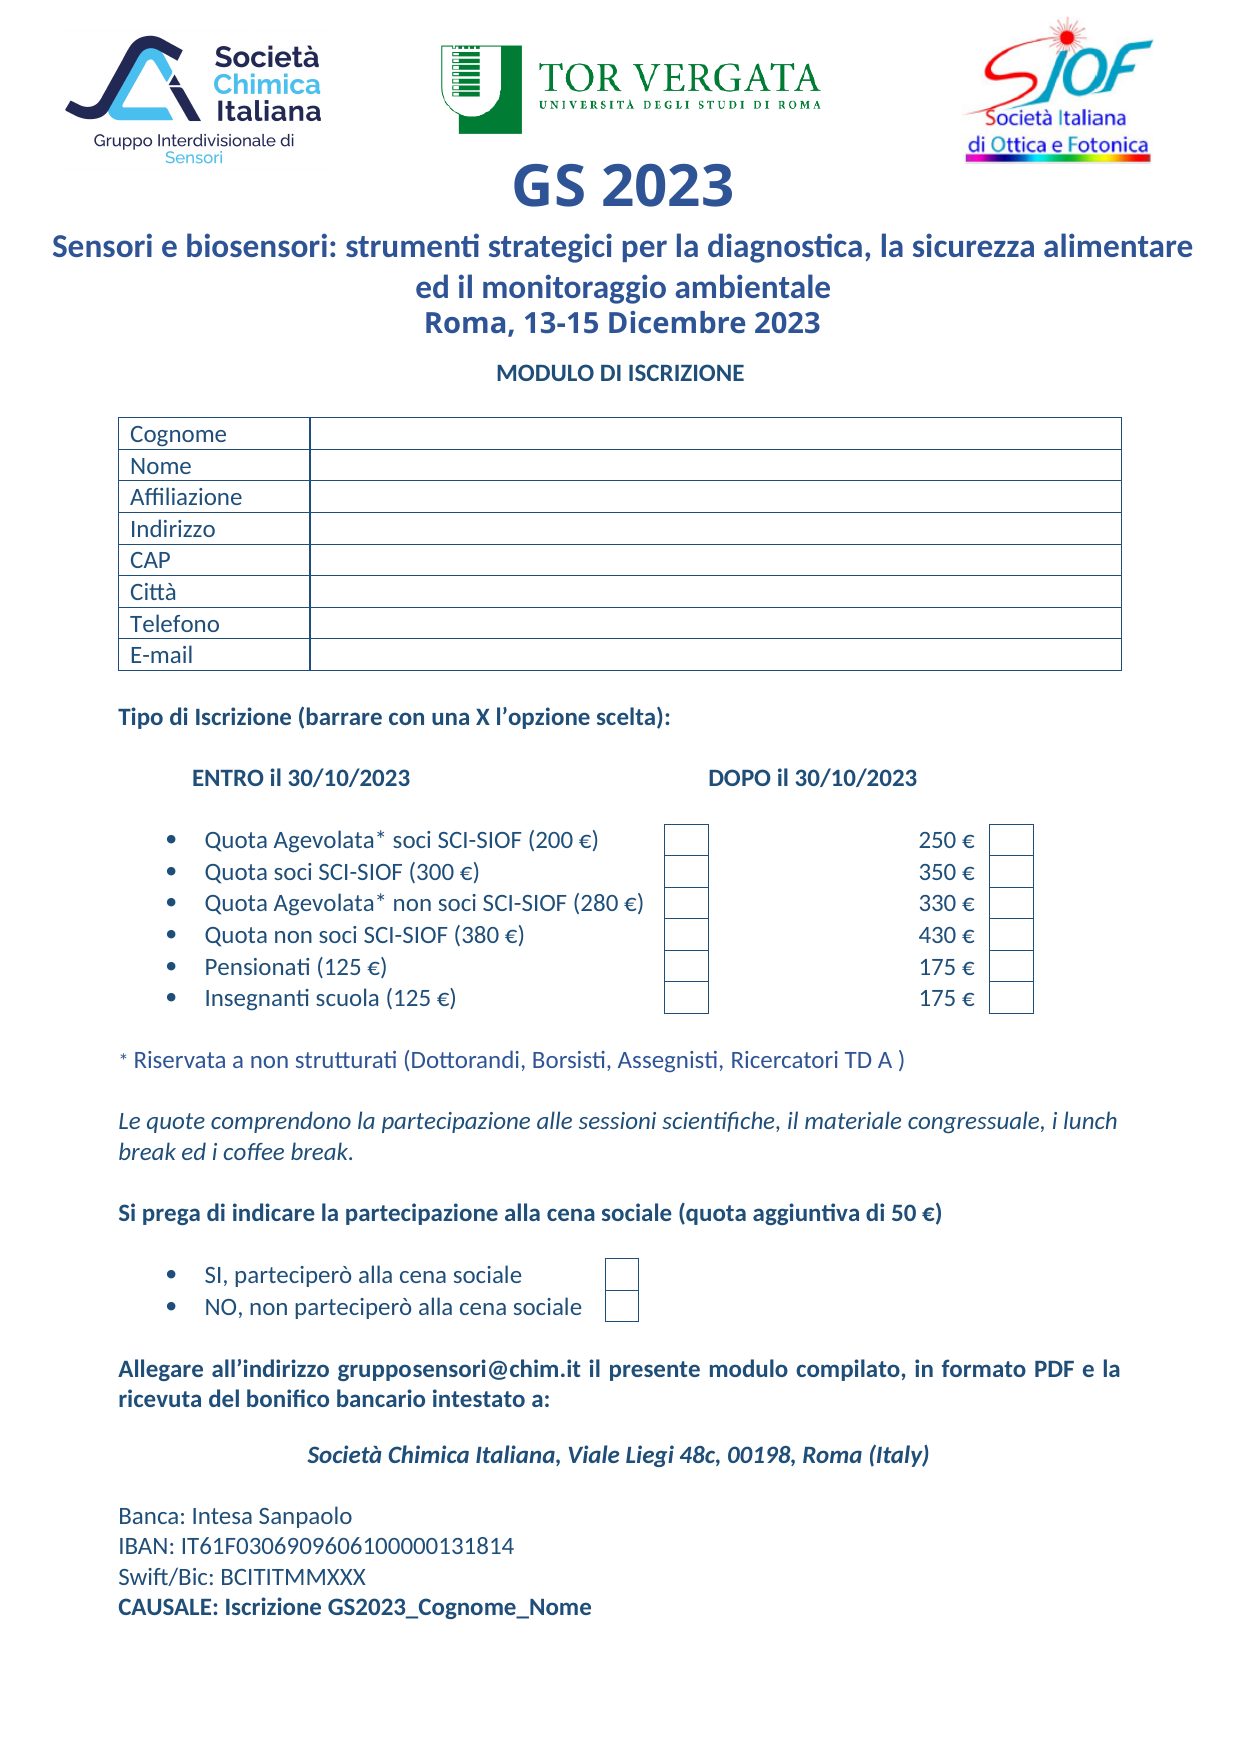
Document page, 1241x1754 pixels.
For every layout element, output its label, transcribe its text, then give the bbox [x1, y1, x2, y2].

table_cell [665, 951, 708, 981]
table_cell Telefono [119, 608, 309, 638]
table_cell [990, 919, 1033, 950]
table_cell Nome [119, 450, 309, 480]
table_cell [311, 545, 1121, 575]
table_header [311, 418, 1121, 449]
table_cell Affiliazione [119, 481, 309, 512]
table_cell E-mail [119, 639, 309, 670]
table_cell [311, 481, 1121, 512]
text Banca: Intesa Sanpaolo [118, 1469, 1122, 1530]
table_cell [311, 639, 1121, 670]
table_cell [311, 576, 1121, 607]
text CAUSALE: Iscrizione GS2023_Cognome_Nome [118, 1591, 1122, 1622]
table_cell Quota soci SCI-SIOF (300 €) [118, 855, 664, 887]
table_cell Quota Agevolata* non soci SCI-SIOF (280 €) [118, 887, 664, 918]
table_cell 350 € [709, 855, 989, 887]
table_header [606, 1259, 638, 1289]
picture [950, 2, 1183, 204]
table_cell [311, 608, 1121, 638]
text * Riservata a non strutturati (Dottorandi, Borsisti, Assegnisti, Ricercatori TD A ) [118, 1044, 1122, 1075]
table_cell [311, 450, 1121, 480]
text IBAN: IT61F0306909606100000131814 Swift/Bic: BCITITMMXXX [118, 1530, 1122, 1591]
table_cell NO, non parteciperò alla cena sociale [118, 1290, 605, 1321]
table_cell 330 € [709, 887, 989, 918]
table_cell [665, 919, 708, 950]
text ENTRO il 30/10/2023 DOPO il 30/10/2023 [118, 762, 1122, 793]
table_cell [665, 982, 708, 1013]
table_header [665, 825, 708, 855]
table_cell [606, 1291, 638, 1321]
table_cell [665, 856, 708, 887]
text Le quote comprendono la partecipazione alle sessioni scientifiche, il materiale congressuale, i lunch break ed i coffee break. [118, 1105, 1122, 1166]
table_cell Città [119, 576, 309, 607]
table_header Quota Agevolata* soci SCI-SIOF (200 €) [118, 824, 664, 855]
table_header [990, 825, 1033, 855]
table_cell 175 € [709, 981, 989, 1013]
table_cell 430 € [709, 918, 989, 950]
text Società Chimica Italiana, Viale Liegi 48c, 00198, Roma (Italy) [118, 1439, 1122, 1469]
text Allegare all’indirizzo grupposensori@chim.it il presente modulo compilato, in formato PDF e la ricevuta del bonifico bancario intestato a: [118, 1353, 1122, 1414]
table_cell 175 € [709, 950, 989, 981]
table_header SI, parteciperò alla cena sociale [118, 1258, 605, 1289]
table_cell Indirizzo [119, 513, 309, 543]
picture [62, 28, 331, 172]
table_cell [311, 513, 1121, 543]
table_cell CAP [119, 545, 309, 575]
text Tipo di Iscrizione (barrare con una X l’opzione scelta): [118, 701, 1122, 732]
picture [436, 33, 850, 158]
table_header Cognome [119, 418, 309, 449]
table_cell Pensionati (125 €) [118, 950, 664, 981]
table_cell [665, 888, 708, 918]
text Si prega di indicare la partecipazione alla cena sociale (quota aggiuntiva di 50 €) [118, 1197, 1122, 1227]
text MODULO DI ISCRIZIONE [118, 358, 1122, 388]
table_cell Insegnanti scuola (125 €) [118, 981, 664, 1013]
table_cell Quota non soci SCI-SIOF (380 €) [118, 918, 664, 950]
table_header 250 € [709, 824, 989, 855]
table_cell [990, 888, 1033, 918]
table_cell [990, 982, 1033, 1013]
table_cell [990, 951, 1033, 981]
table_cell [990, 856, 1033, 887]
